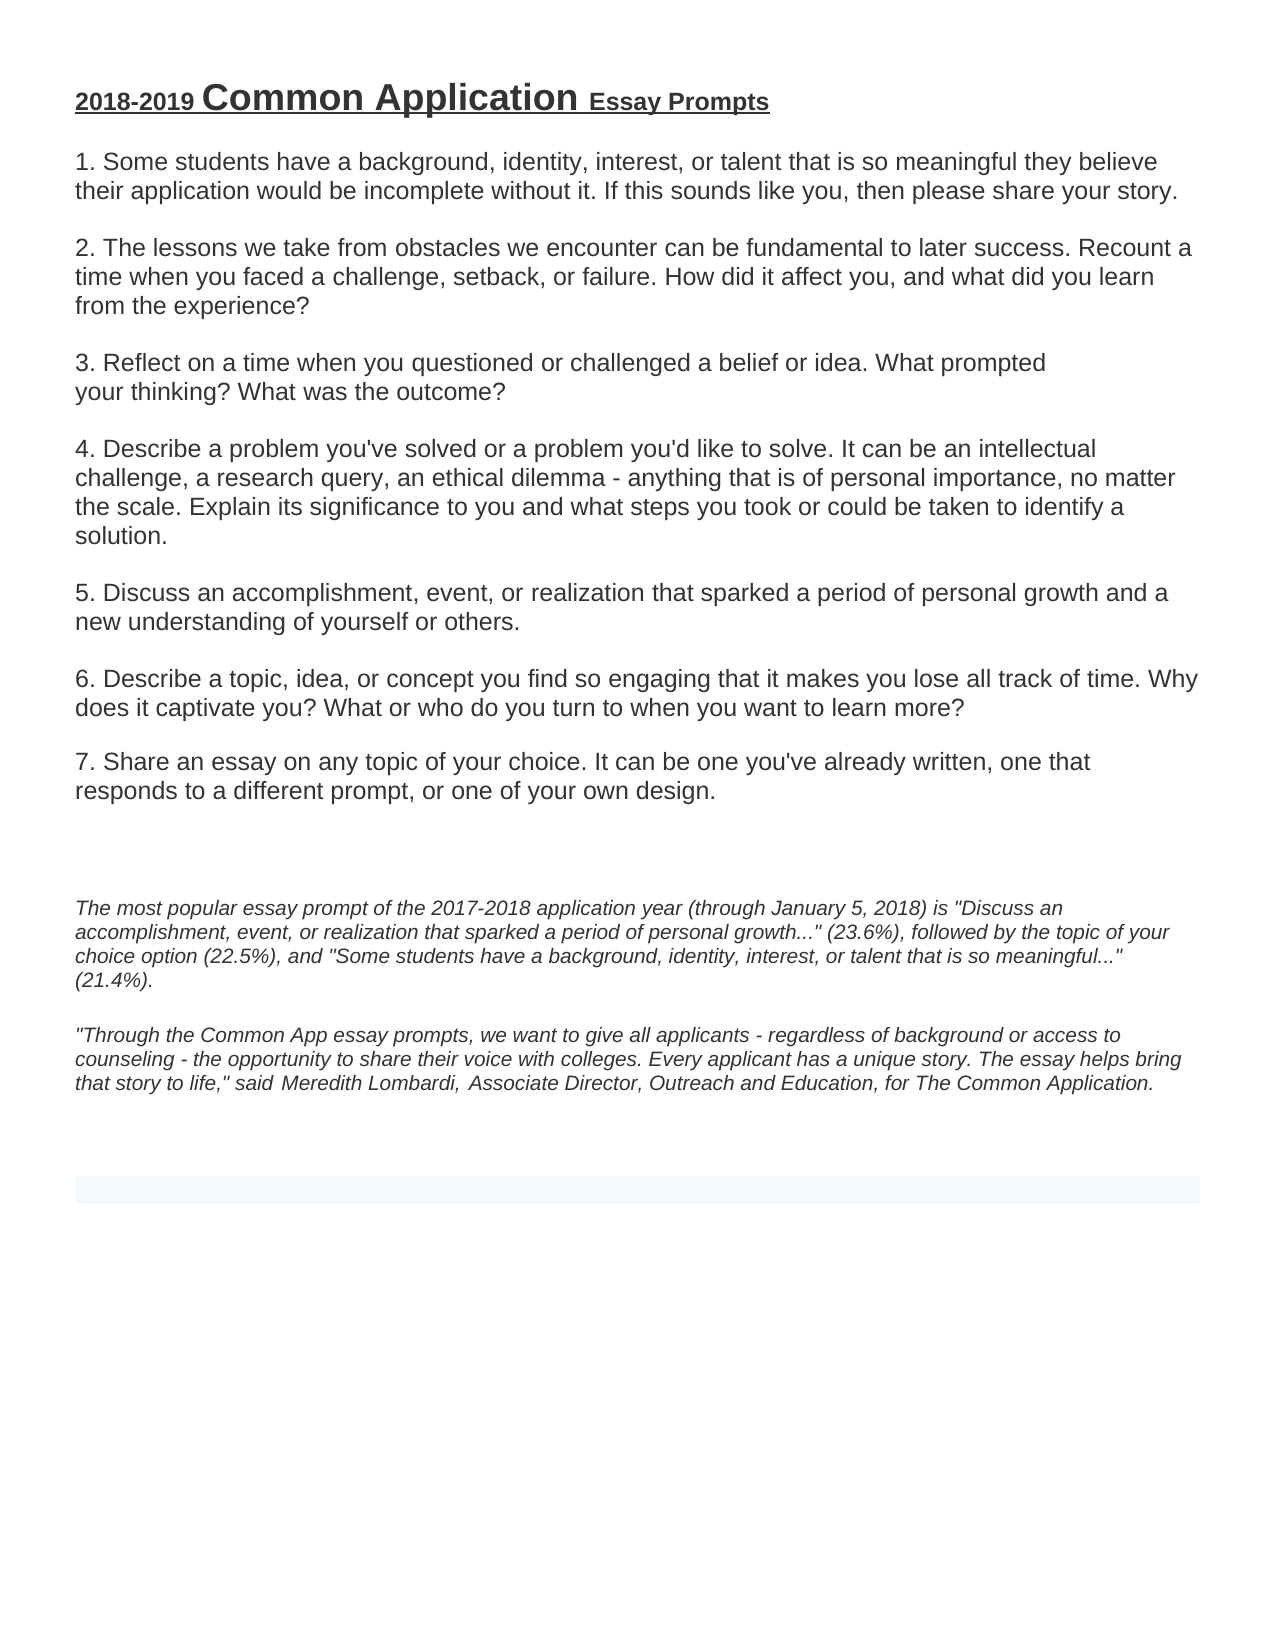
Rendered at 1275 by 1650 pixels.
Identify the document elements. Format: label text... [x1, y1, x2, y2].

text 7. Share an essay on any topic of your choice. It can be one you've already written, one that responds to a different prompt, or one of your own design. [75, 747, 1200, 804]
text The most popular essay prompt of the 2017-2018 application year (through January 5, 2018) is "Discuss an accomplishment, event, or realization that sparked a period of personal growth..." (23.6%), followed by the topic of your choice option (22.5%), and "Some students have a background, identity, interest, or talent that is so meaningful..." (21.4%). [75, 896, 1200, 991]
text "Through the Common App essay prompts, we want to give all applicants - regardless of background or access to counseling - the opportunity to share their voice with colleges. Every applicant has a unique story. The essay helps bring that story to life," said Meredith Lombardi, Associate Director, Outreach and Education, for The Common Application. [75, 1023, 1200, 1094]
text 2018-2019 Common Application Essay Prompts 1. Some students have a background, identity, interest, or talent that is so meaningful they believe their application would be incomplete without it. If this sounds like you, then please share your story. 2. The lessons we take from obstacles we encounter can be fundamental to later success. Recount a time when you faced a challenge, setback, or failure. How did it affect you, and what did you learn from the experience? 3. Reflect on a time when you questioned or challenged a belief or idea. What prompted your thinking? What was the outcome? 4. Describe a problem you've solved or a problem you'd like to solve. It can be an intellectual challenge, a research query, an ethical dilemma - anything that is of personal importance, no matter the scale. Explain its significance to you and what steps you took or could be taken to identify a solution. 5. Discuss an accomplishment, event, or realization that sparked a period of personal growth and a new understanding of yourself or others. 6. Describe a topic, idea, or concept you find so engaging that it makes you lose all track of time. Why does it captivate you? What or who do you turn to when you want to learn more? [75, 75, 1200, 722]
